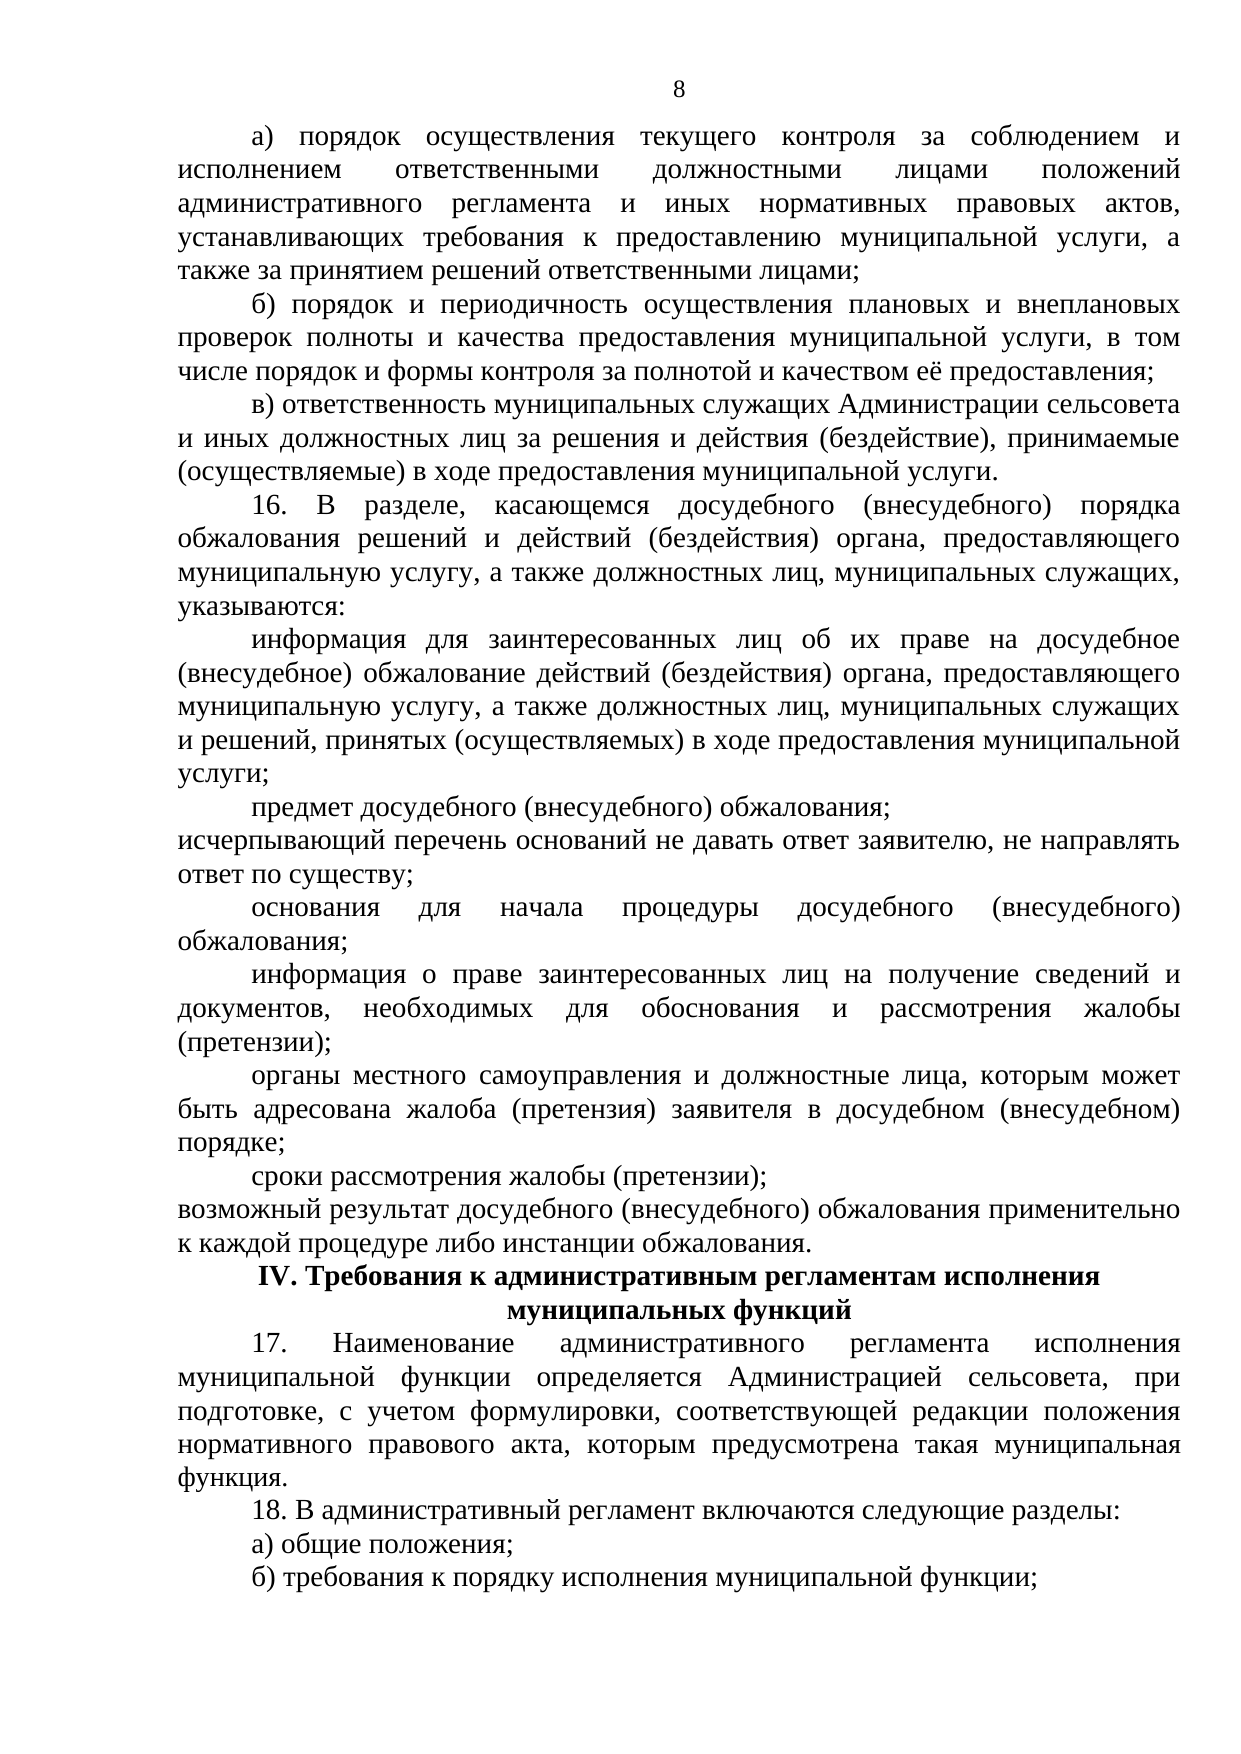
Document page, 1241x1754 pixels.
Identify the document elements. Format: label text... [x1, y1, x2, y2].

text в) ответственность муниципальных служащих Администрации сельсовета и иных должностных лиц за решения и действия (бездействие), принимаемые (осуществляемые) в ходе предоставления муниципальной услуги. [177, 386, 1181, 487]
text сроки рассмотрения жалобы (претензии); [177, 1158, 1181, 1191]
text 16. В разделе, касающемся досудебного (внесудебного) порядка обжалования решений и действий (бездействия) органа, предоставляющего муниципальную услугу, а также должностных лиц, муниципальных служащих, указываются: [177, 487, 1181, 621]
text а) порядок осуществления текущего контроля за соблюдением и исполнением ответственными должностными лицами положений административного регламента и иных нормативных правовых актов, устанавливающих требования к предоставлению муниципальной услуги, а также за принятием решений ответственными лицами; [177, 118, 1181, 286]
text предмет досудебного (внесудебного) обжалования; [177, 789, 1181, 822]
text б) порядок и периодичность осуществления плановых и внеплановых проверок полноты и качества предоставления муниципальной услуги, в том числе порядок и формы контроля за полнотой и качеством её предоставления; [177, 286, 1181, 386]
text а) общие положения; [177, 1526, 1181, 1559]
text информация для заинтересованных лиц об их праве на досудебное (внесудебное) обжалование действий (бездействия) органа, предоставляющего муниципальную услугу, а также должностных лиц, муниципальных служащих и решений, принятых (осуществляемых) в ходе предоставления муниципальной услуги; [177, 621, 1181, 789]
text исчерпывающий перечень оснований не давать ответ заявителю, не направлять ответ по существу; [177, 822, 1181, 889]
text возможный результат досудебного (внесудебного) обжалования применительно к каждой процедуре либо инстанции обжалования. [177, 1191, 1181, 1258]
text органы местного самоуправления и должностные лица, которым может быть адресована жалоба (претензия) заявителя в досудебном (внесудебном) порядке; [177, 1057, 1181, 1158]
text 18. В административный регламент включаются следующие разделы: [177, 1492, 1181, 1526]
text информация о праве заинтересованных лиц на получение сведений и документов, необходимых для обоснования и рассмотрения жалобы (претензии); [177, 957, 1181, 1057]
text IV. Требования к административным регламентам исполнения муниципальных функций [177, 1258, 1181, 1326]
text основания для начала процедуры досудебного (внесудебного) обжалования; [177, 889, 1181, 957]
text 17. Наименование административного регламента исполнения муниципальной функции определяется Администрацией сельсовета, при подготовке, с учетом формулировки, соответствующей редакции положения нормативного правового акта, которым предусмотрена такая муниципальная функция. [177, 1326, 1181, 1492]
text б) требования к порядку исполнения муниципальной функции; [177, 1559, 1181, 1593]
